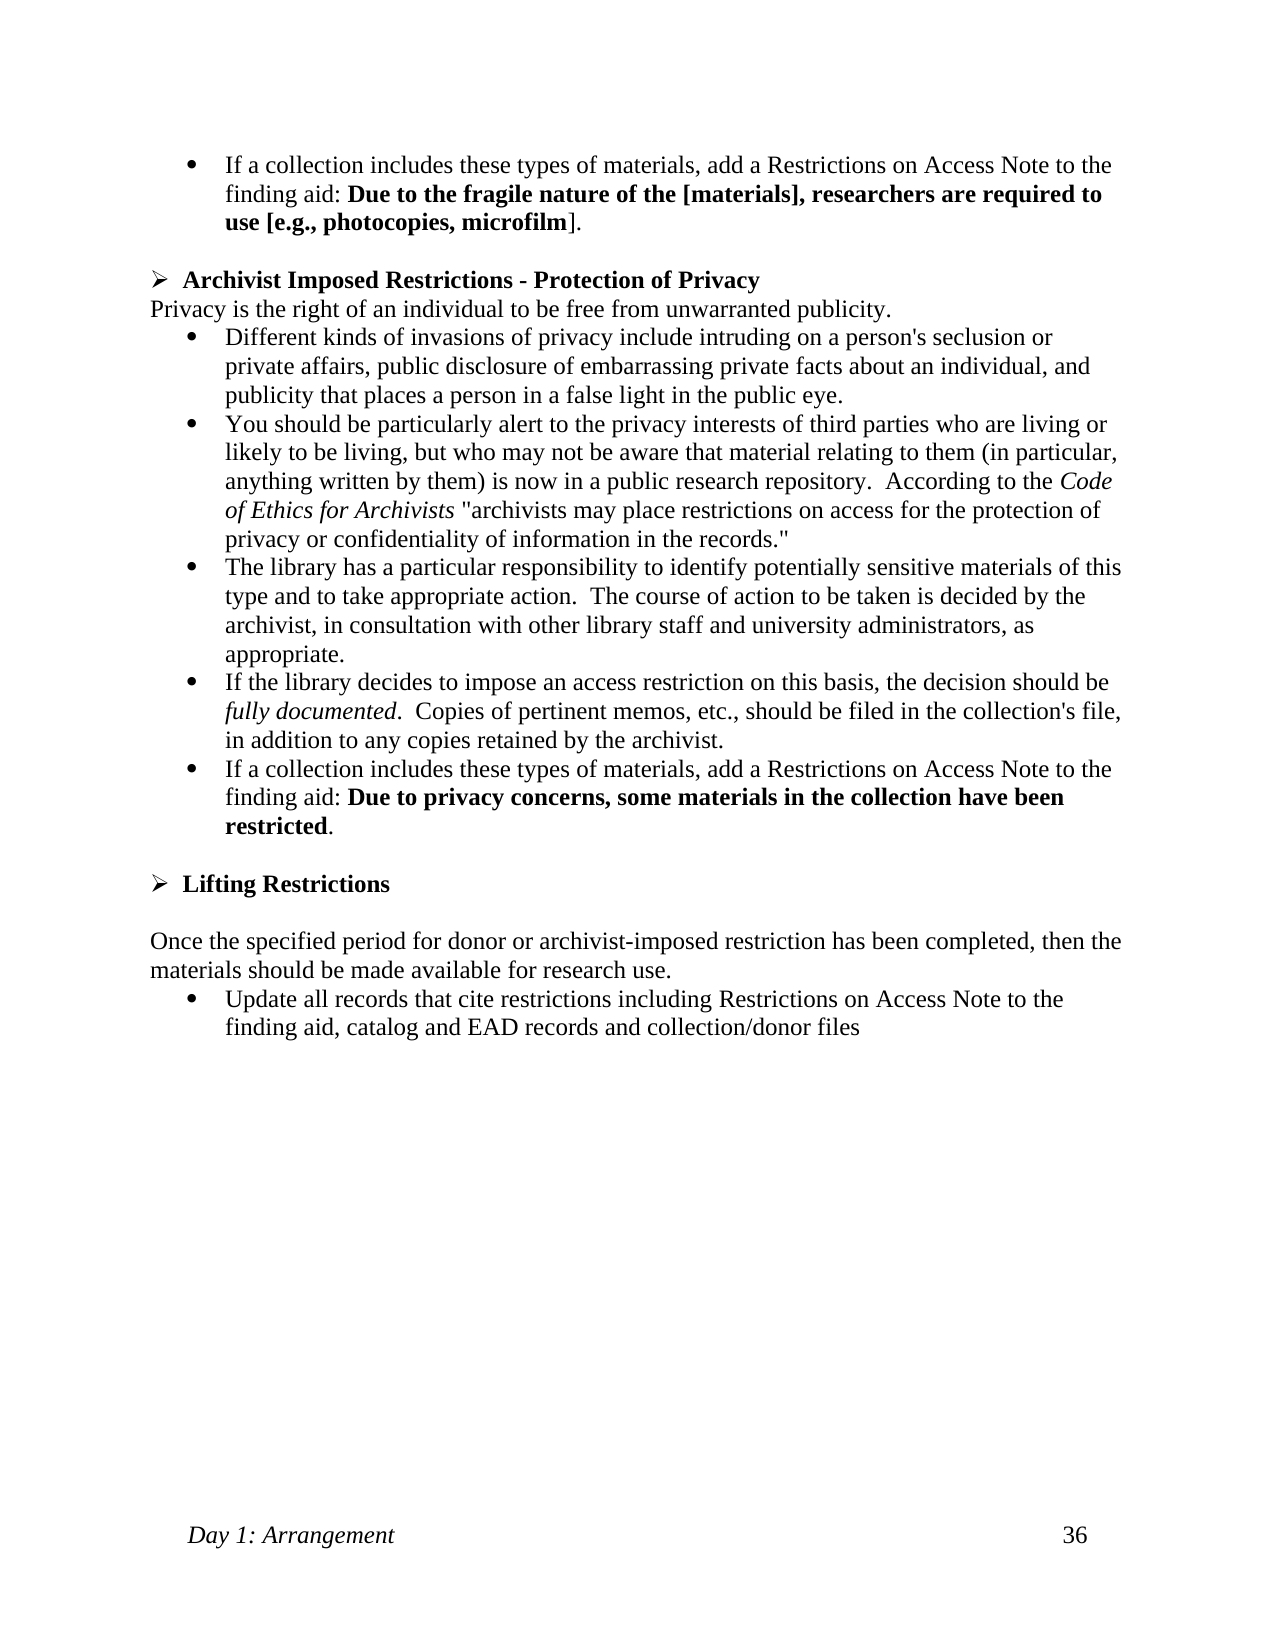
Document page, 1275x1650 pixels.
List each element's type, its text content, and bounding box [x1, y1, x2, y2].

subtitle Archivist Imposed Restrictions - Protection of Privacy [150, 265, 1125, 294]
list The library has a particular responsibility to identify potentially sensitive materials of this type and to take appropriate action. The course of action to be taken is decided by the archivist, in consultation with other library staff and university administrators, as appropriate. [187, 552, 1125, 667]
text Lifting Restrictions [150, 869, 1125, 897]
text Privacy is the right of an individual to be free from unwarranted publicity. [150, 294, 1125, 322]
list You should be particularly alert to the privacy interests of third parties who are living or likely to be living, but who may not be aware that material relating to them (in particular, anything written by them) is now in a public research repository. According to the Code of Ethics for Archivists "archivists may place restrictions on access for the protection of privacy or confidentiality of information in the records." [187, 409, 1125, 552]
text Once the specified period for donor or archivist-imposed restriction has been completed, then the materials should be made available for research use. [150, 926, 1125, 984]
list If the library decides to impose an access restriction on this basis, the decision should be fully documented. Copies of pertinent memos, etc., should be filed in the collection's file, in addition to any copies retained by the archivist. [187, 667, 1125, 754]
list Different kinds of invasions of privacy include intruding on a person's seclusion or private affairs, public disclosure of embarrassing private facts about an individual, and publicity that places a person in a false light in the public eye. [187, 322, 1125, 409]
list If a collection includes these types of materials, add a Restrictions on Access Note to the finding aid: Due to privacy concerns, some materials in the collection have been restricted. [187, 754, 1125, 840]
list Update all records that cite restrictions including Restrictions on Access Note to the finding aid, catalog and EAD records and collection/donor files [187, 984, 1125, 1041]
list If a collection includes these types of materials, add a Restrictions on Access Note to the finding aid: Due to the fragile nature of the [materials], researchers are required to use [e.g., photocopies, microfilm]. [187, 150, 1125, 236]
